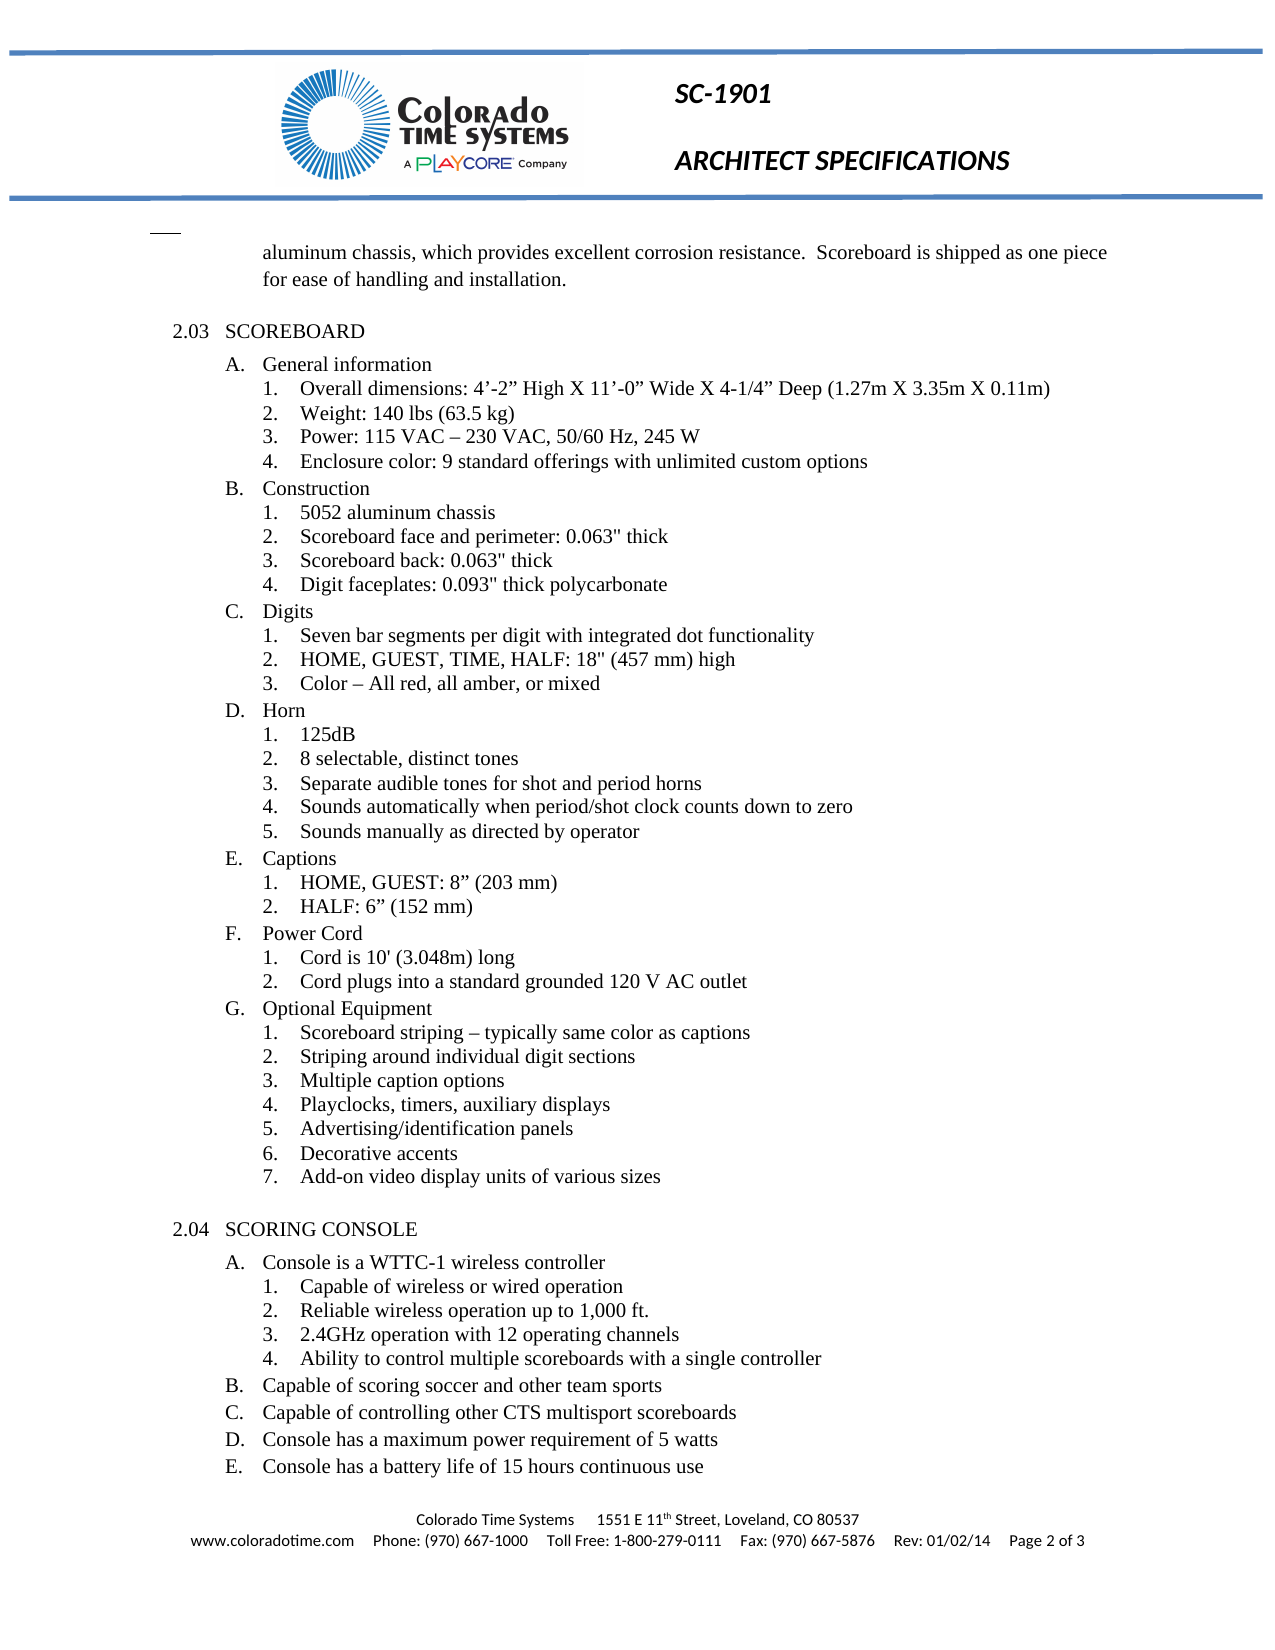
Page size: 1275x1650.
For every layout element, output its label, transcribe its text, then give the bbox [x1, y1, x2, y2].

subtitle Power: 115 VAC – 230 VAC, 50/60 Hz, 245 W [262, 424, 1125, 448]
subtitle 8 selectable, distinct tones [262, 746, 1125, 770]
subtitle Advertising/identification panels [262, 1116, 1125, 1140]
subtitle Digit faceplates: 0.093" thick polycarbonate [262, 572, 1125, 596]
subtitle Console has a battery life of 15 hours continuous use [225, 1451, 1125, 1478]
subtitle scoreboard [172, 316, 1125, 343]
subtitle Capable of wireless or wired operation [262, 1274, 1125, 1298]
subtitle HOME, GUEST: 8” (203 mm) [262, 870, 1125, 894]
subtitle Seven bar segments per digit with integrated dot functionality [262, 623, 1125, 647]
subtitle HOME, GUEST, TIME, HALF: 18" (457 mm) high [262, 647, 1125, 671]
subtitle Digits [225, 596, 1125, 623]
subtitle Scoreboard back: 0.063" thick [262, 548, 1125, 572]
subtitle 125dB [262, 722, 1125, 746]
subtitle Multiple caption options [262, 1068, 1125, 1092]
subtitle Captions [225, 843, 1125, 870]
subtitle Playclocks, timers, auxiliary displays [262, 1092, 1125, 1116]
subtitle HALF: 6” (152 mm) [262, 894, 1125, 918]
subtitle Cord is 10' (3.048m) long [262, 945, 1125, 969]
subtitle Decorative accents [262, 1140, 1125, 1164]
subtitle Color – All red, all amber, or mixed [262, 671, 1125, 695]
subtitle Scoreboard striping – typically same color as captions [262, 1020, 1125, 1044]
subtitle Separate audible tones for shot and period horns [262, 770, 1125, 794]
subtitle Ability to control multiple scoreboards with a single controller [262, 1346, 1125, 1370]
subtitle SCORING CONSOLE [172, 1213, 1125, 1241]
subtitle Sounds manually as directed by operator [262, 818, 1125, 843]
subtitle Cord plugs into a standard grounded 120 V AC outlet [262, 969, 1125, 993]
subtitle Capable of scoring soccer and other team sports [225, 1370, 1125, 1397]
subtitle Optional Equipment [225, 993, 1125, 1020]
subtitle Overall dimensions: 4’-2” High X 11’-0” Wide X 4-1/4” Deep (1.27m X 3.35m X 0.11m) [262, 376, 1125, 400]
subtitle Add-on video display units of various sizes [262, 1164, 1125, 1188]
picture [274, 62, 585, 187]
subtitle Horn [225, 695, 1125, 722]
subtitle Power Cord [225, 918, 1125, 945]
subtitle Construction [225, 473, 1125, 500]
subtitle Enclosure color: 9 standard offerings with unlimited custom options [262, 448, 1125, 473]
subtitle 5052 aluminum chassis [262, 500, 1125, 524]
subtitle Scoreboard face and perimeter: 0.063" thick [262, 524, 1125, 548]
subtitle Console has a maximum power requirement of 5 watts [225, 1424, 1125, 1451]
subtitle Sounds automatically when period/shot clock counts down to zero [262, 794, 1125, 818]
subtitle Weight: 140 lbs (63.5 kg) [262, 400, 1125, 424]
subtitle Console is a WTTC-1 wireless controller [225, 1247, 1125, 1274]
subtitle General information [225, 349, 1125, 376]
subtitle Reliable wireless operation up to 1,000 ft. [262, 1298, 1125, 1322]
subtitle Capable of controlling other CTS multisport scoreboards [225, 1397, 1125, 1424]
subtitle 2.4GHz operation with 12 operating channels [262, 1322, 1125, 1346]
subtitle Striping around individual digit sections [262, 1044, 1125, 1068]
